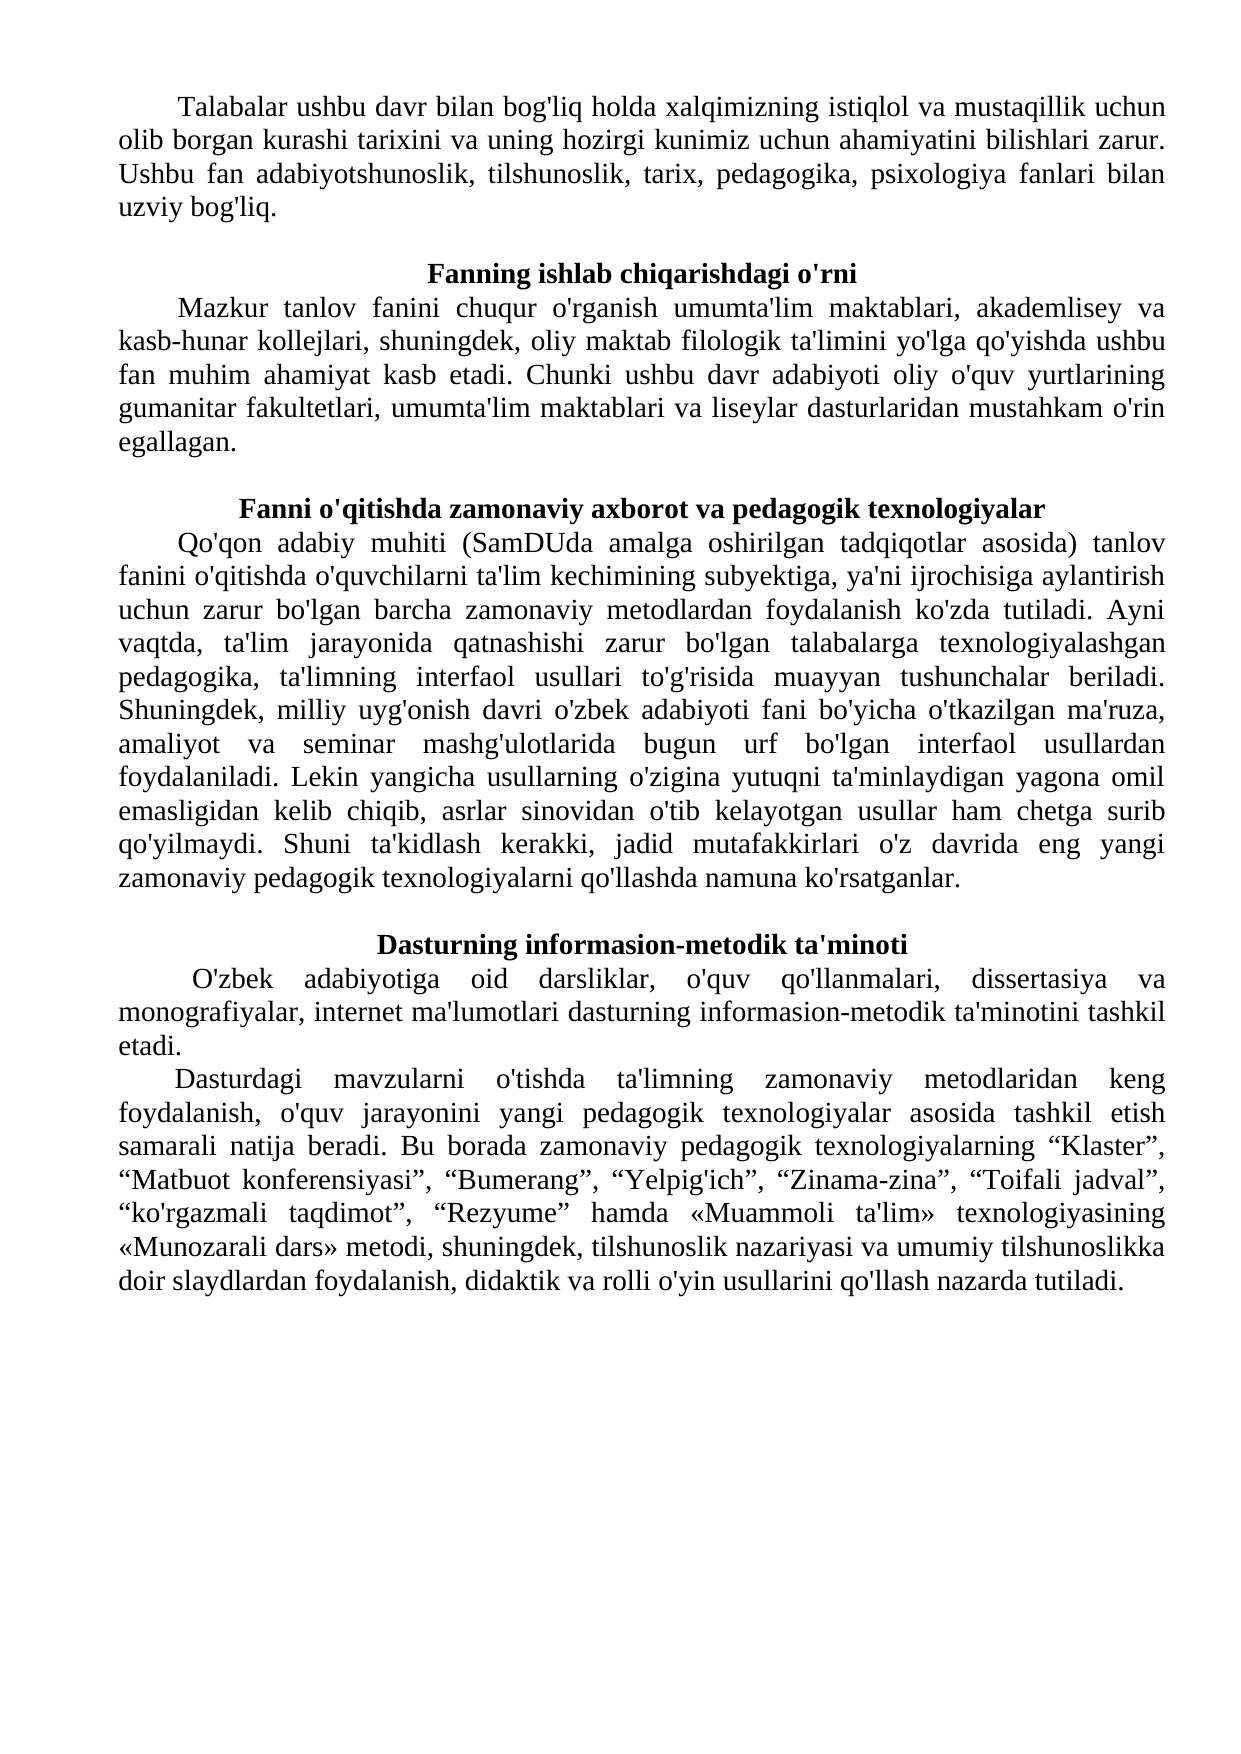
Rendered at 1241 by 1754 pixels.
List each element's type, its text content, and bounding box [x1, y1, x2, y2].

text Qo'qon adabiy muhiti (SamDUda amalga oshirilgan tadqiqotlar asosida) tanlov fanini o'qitishda o'quvchilarni ta'lim kechimining subyektiga, ya'ni ijrochisiga aylantirish uchun zarur bo'lgan barcha zamonaviy metodlardan foydalanish ko'zda tutiladi. Ayni vaqtda, ta'lim jarayonida qatnashishi zarur bo'lgan talabalarga texnologiyalashgan pedagogika, ta'limning interfaol usullari to'g'risida muayyan tushunchalar beriladi. Shuningdek, milliy uyg'onish davri o'zbek adabiyoti fani bo'yicha o'tkazilgan ma'ruza, amaliyot va seminar mashg'ulotlarida bugun urf bo'lgan interfaol usullardan foydalaniladi. Lekin yangicha usullarning o'zigina yutuqni ta'minlaydigan yagona omil emasligidan kelib chiqib, asrlar sinovidan o'tib kelayotgan usullar ham chetga surib qo'yilmaydi. Shuni ta'kidlash kerakki, jadid mutafakkirlari o'z davrida eng yangi zamonaviy pedagogik texnologiyalarni qo'llashda namuna ko'rsatganlar. [118, 525, 1166, 894]
text O'zbek adabiyotiga oid darsliklar, o'quv qo'llanmalari, dissertasiya va monografiyalar, internet ma'lumotlari dasturning informasion-metodik ta'minotini tashkil etadi. [118, 961, 1166, 1061]
text Fanning ishlab chiqarishdagi o'rni [118, 256, 1166, 290]
text Fanni o'qitishda zamonaviy axborot va pedagogik texnologiyalar [118, 491, 1166, 525]
text Dasturdagi mavzularni o'tishda ta'limning zamonaviy metodlaridan keng foydalanish, o'quv jarayonini yangi pedagogik texnologiyalar asosida tashkil etish samarali natija beradi. Bu borada zamonaviy pedagogik texnologiyalarning “Klaster”, “Matbuot konferensiyasi”, “Bumerang”, “Yelpig'ich”, “Zinama-zina”, “Toifali jadval”, “ko'rgazmali taqdimot”, “Rezyume” hamda «Muammoli ta'lim» texnologiyasining «Munozarali dars» metodi, shuningdek, tilshunoslik nazariyasi va umumiy tilshunoslikka doir slaydlardan foydalanish, didaktik va rolli o'yin usullarini qo'llash nazarda tutiladi. [118, 1061, 1166, 1296]
text Dasturning informasion-metodik ta'minoti [118, 927, 1166, 961]
text Mazkur tanlov fanini chuqur o'rganish umumta'lim maktablari, akademlisey va kasb-hunar kollejlari, shuningdek, oliy maktab filologik ta'limini yo'lga qo'yishda ushbu fan muhim ahamiyat kasb etadi. Chunki ushbu davr adabiyoti oliy o'quv yurtlarining gumanitar fakultetlari, umumta'lim maktablari va liseylar dasturlaridan mustahkam o'rin egallagan. [118, 290, 1166, 458]
text Talabalar ushbu davr bilan bog'liq holda xalqimizning istiqlol va mustaqillik uchun olib borgan kurashi tarixini va uning hozirgi kunimiz uchun ahamiyatini bilishlari zarur. Ushbu fan adabiyotshunoslik, tilshunoslik, tarix, pedagogika, psixologiya fanlari bilan uzviy bog'liq. [118, 89, 1166, 223]
